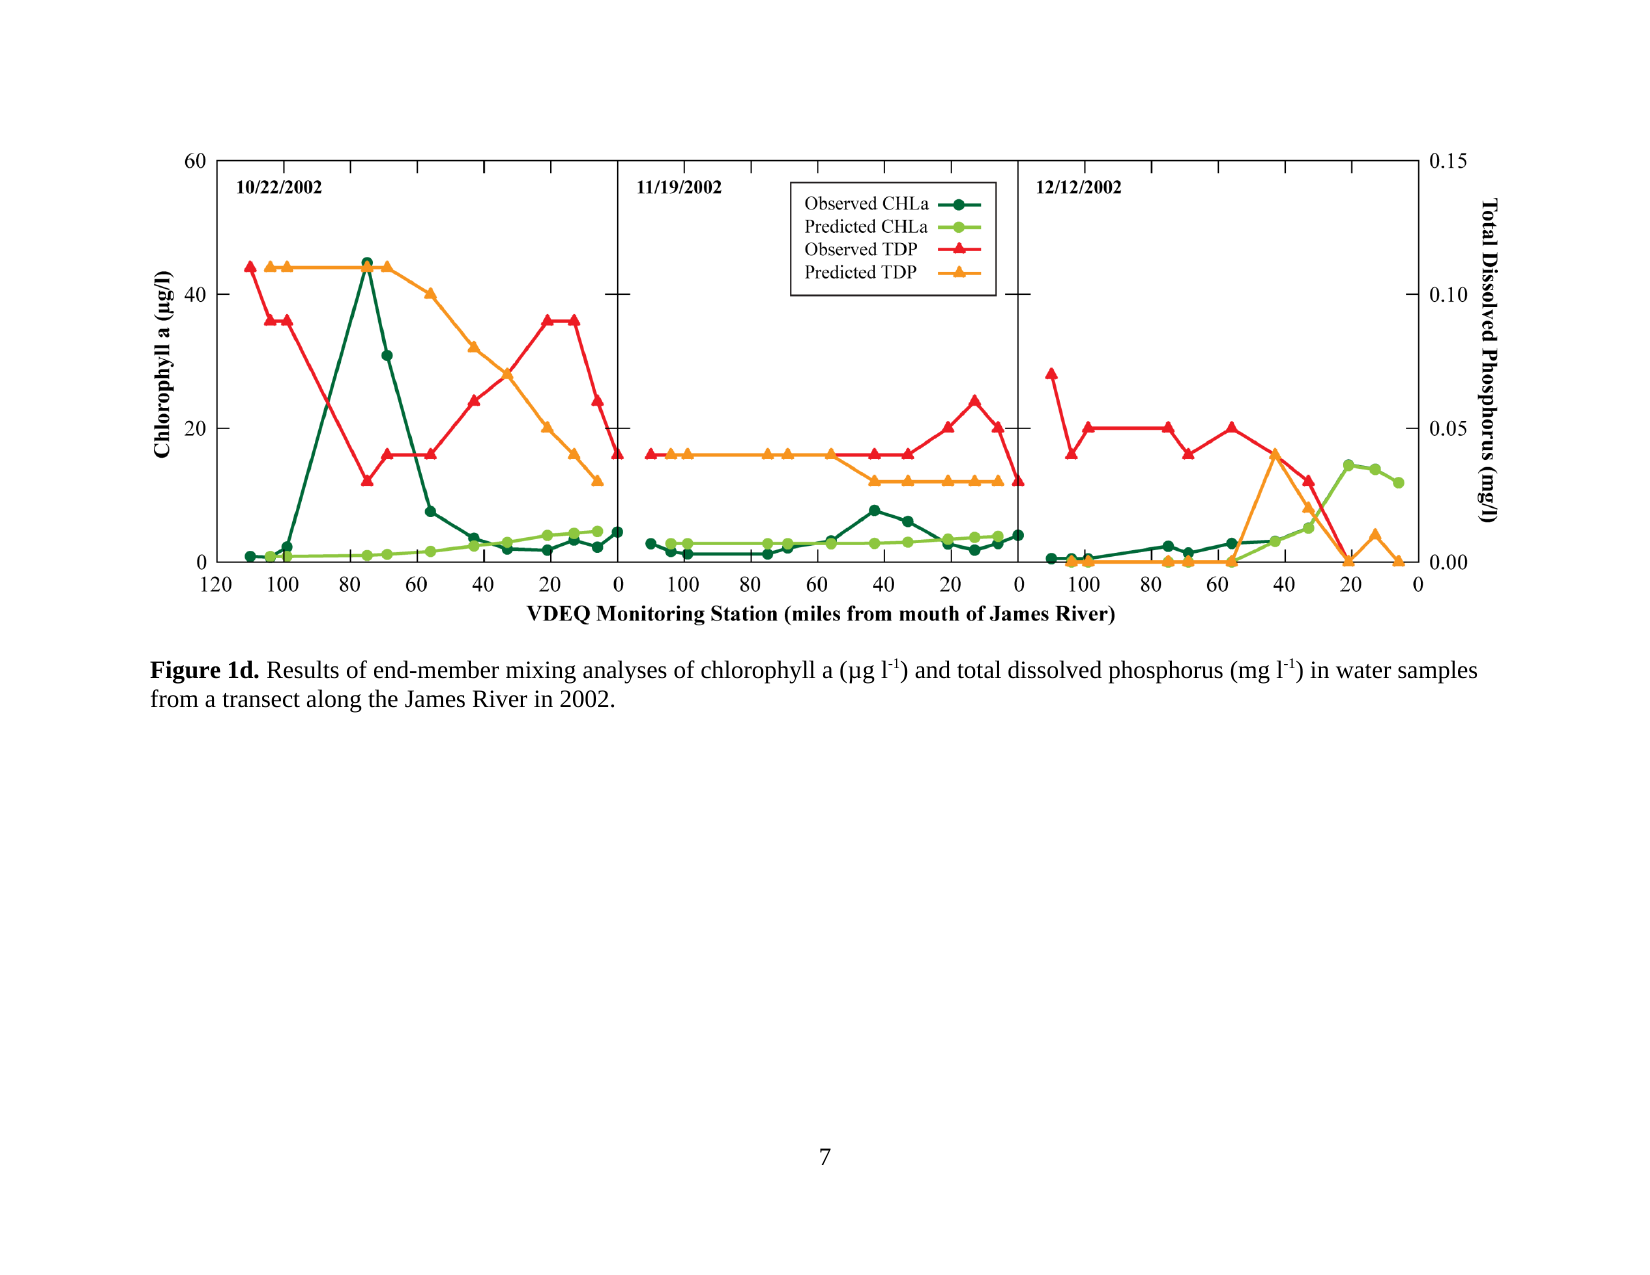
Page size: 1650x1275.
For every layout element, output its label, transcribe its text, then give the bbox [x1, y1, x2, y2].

picture [150, 150, 1500, 627]
text Figure 1d. Results of end-member mixing analyses of chlorophyll a (µg l-1) and total dissolved phosphorus (mg l-1) in water samples from a transect along the James River in 2002. [150, 655, 1500, 713]
